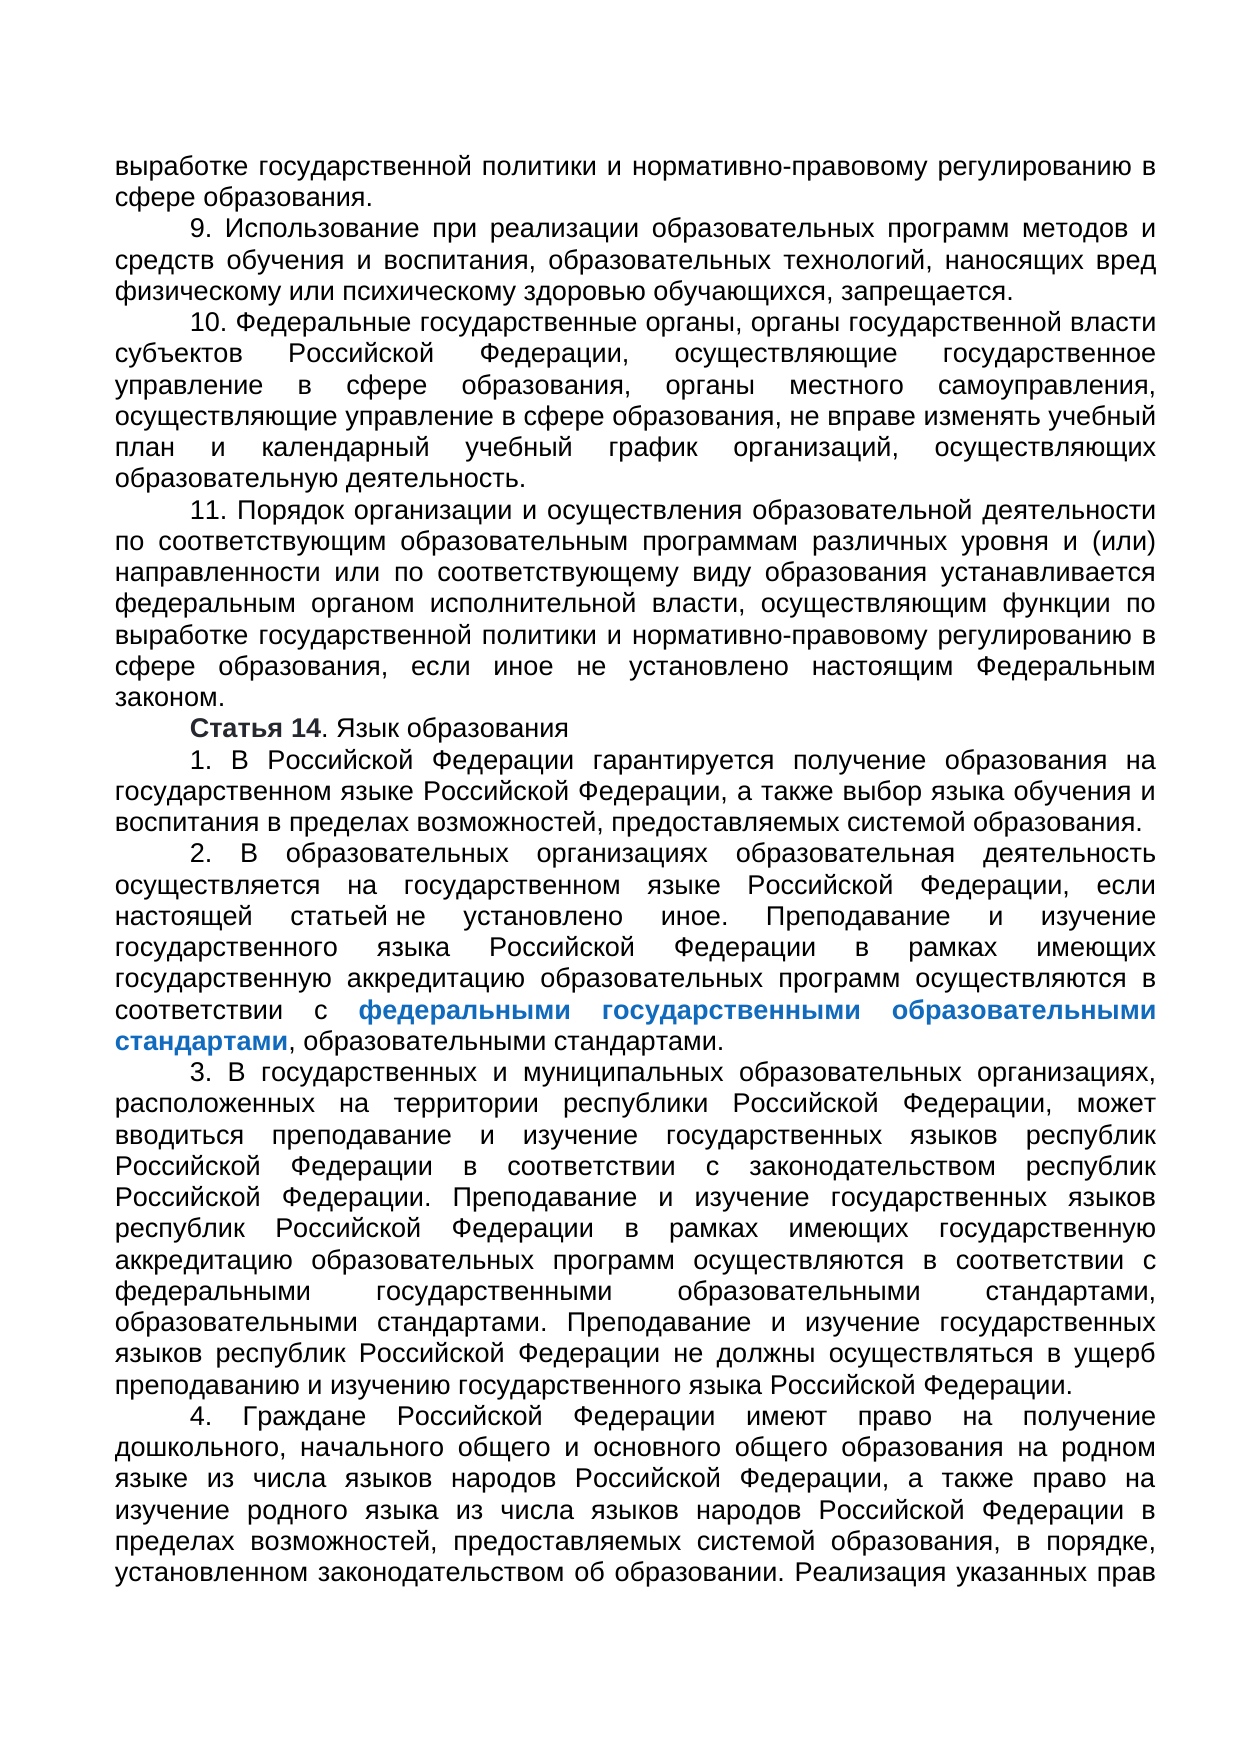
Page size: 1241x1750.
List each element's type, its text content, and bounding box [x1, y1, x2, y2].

text 9. Использование при реализации образовательных программ методов и средств обучения и воспитания, образовательных технологий, наносящих вред физическому или психическому здоровью обучающихся, запрещается. [114, 212, 1157, 306]
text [114, 1400, 1157, 1587]
text Статья 14. Язык образования [189, 712, 1157, 744]
text 2. В образовательных организациях образовательная деятельность осуществляется на государственном языке Российской Федерации, если настоящей статьей не установлено иное. Преподавание и изучение государственного языка Российской Федерации в рамках имеющих государственную аккредитацию образовательных программ осуществляются в соответствии с федеральными государственными образовательными стандартами, образовательными стандартами. [114, 837, 1157, 1056]
text 11. Порядок организации и осуществления образовательной деятельности по соответствующим образовательным программам различных уровня и (или) направленности или по соответствующему виду образования устанавливается федеральным органом исполнительной власти, осуществляющим функции по выработке государственной политики и нормативно-правовому регулированию в сфере образования, если иное не установлено настоящим Федеральным законом. [114, 494, 1157, 712]
text 10. Федеральные государственные органы, органы государственной власти субъектов Российской Федерации, осуществляющие государственное управление в сфере образования, органы местного самоуправления, осуществляющие управление в сфере образования, не вправе изменять учебный план и календарный учебный график организаций, осуществляющих образовательную деятельность. [114, 306, 1157, 494]
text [114, 150, 1157, 212]
text 1. В Российской Федерации гарантируется получение образования на государственном языке Российской Федерации, а также выбор языка обучения и воспитания в пределах возможностей, предоставляемых системой образования. [114, 744, 1157, 837]
text 3. В государственных и муниципальных образовательных организациях, расположенных на территории республики Российской Федерации, может вводиться преподавание и изучение государственных языков республик Российской Федерации в соответствии с законодательством республик Российской Федерации. Преподавание и изучение государственных языков республик Российской Федерации в рамках имеющих государственную аккредитацию образовательных программ осуществляются в соответствии с федеральными государственными образовательными стандартами, образовательными стандартами. Преподавание и изучение государственных языков республик Российской Федерации не должны осуществляться в ущерб преподаванию и изучению государственного языка Российской Федерации. [114, 1056, 1157, 1400]
